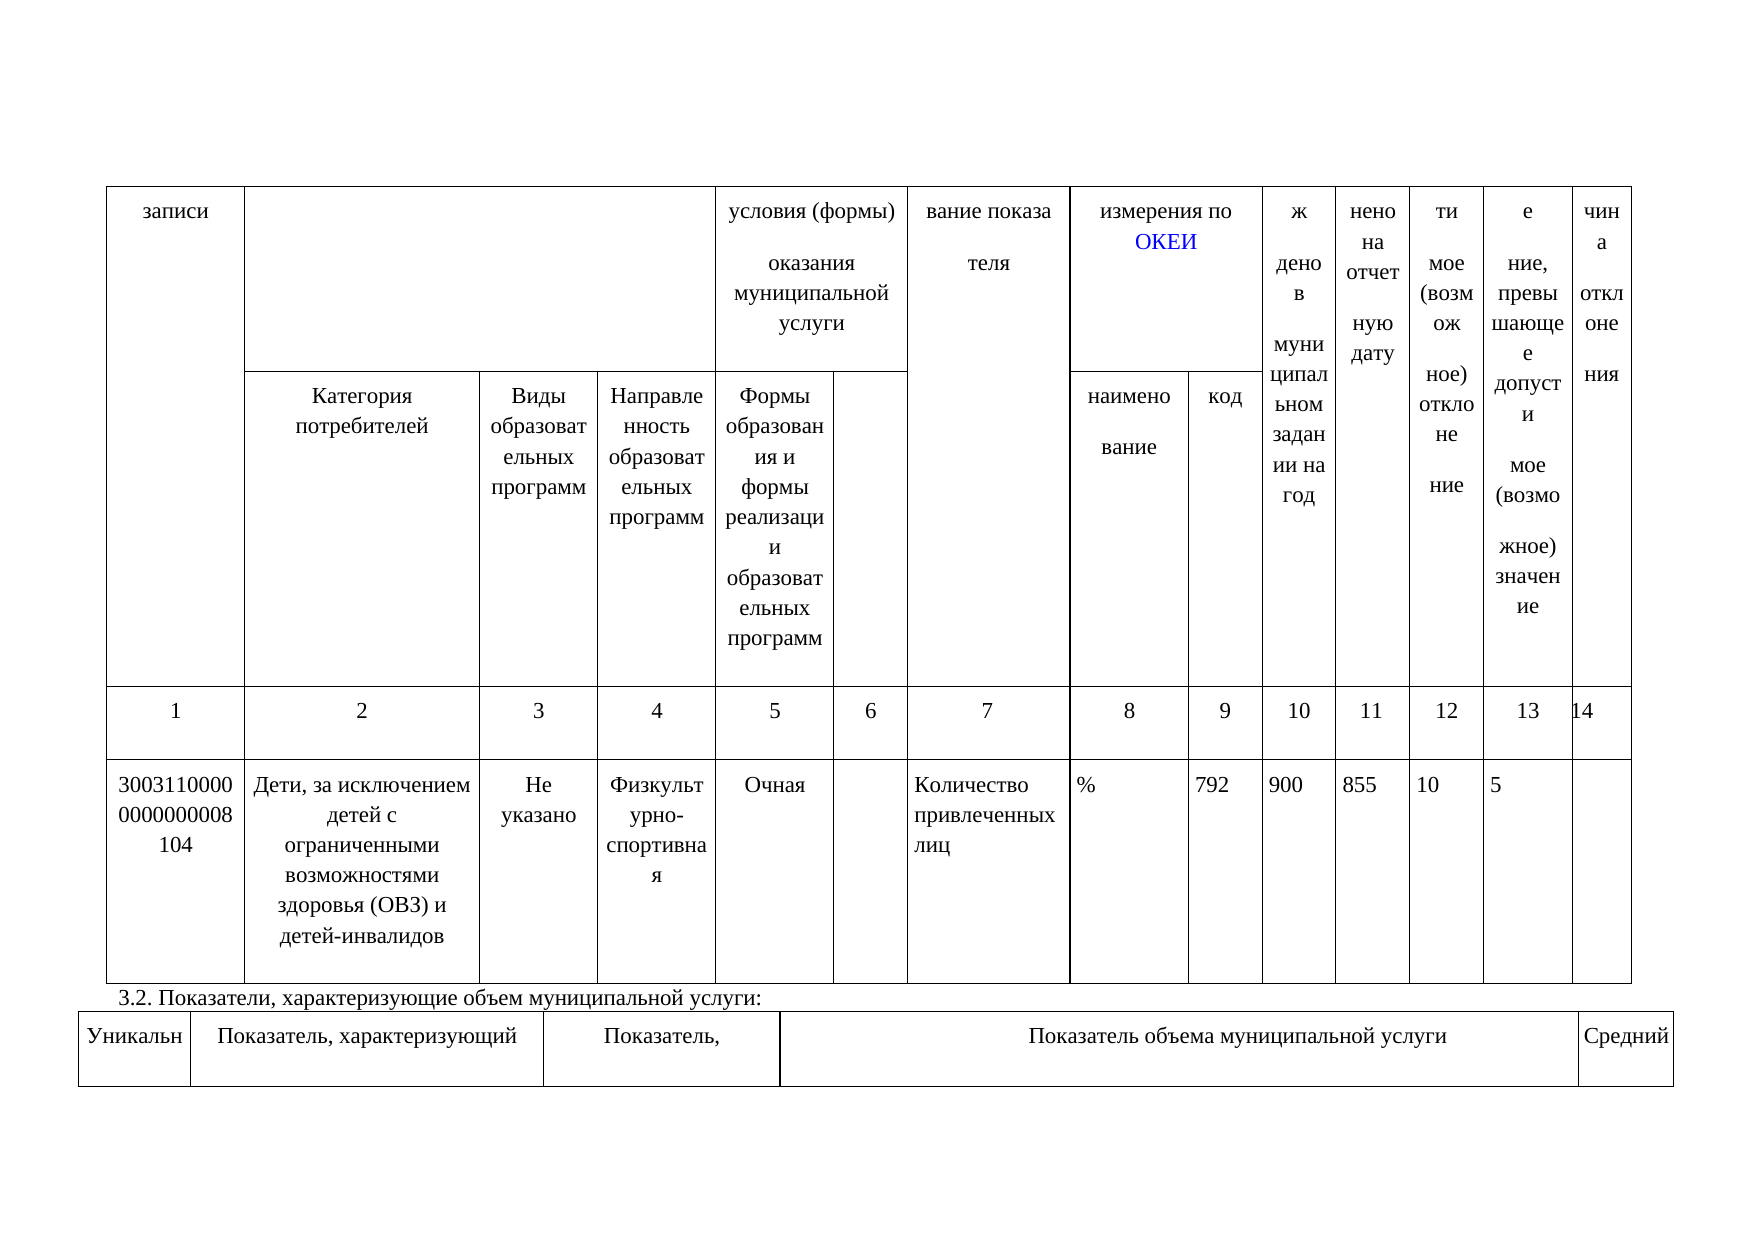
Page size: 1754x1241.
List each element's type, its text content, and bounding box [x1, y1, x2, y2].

table_cell 12 [1410, 687, 1483, 759]
table_cell 5 [1484, 760, 1572, 983]
table_cell 4 [598, 687, 715, 759]
table_cell % [1071, 760, 1188, 983]
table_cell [1484, 187, 1572, 686]
table_cell причина отклоне ния [1573, 187, 1631, 686]
table_cell 900 [1263, 760, 1335, 983]
table_cell Формы образования и формы реализации образовательных программ [716, 372, 833, 686]
table_cell [1573, 760, 1631, 983]
table_cell Не указано [480, 760, 597, 983]
table_cell код [1189, 372, 1262, 686]
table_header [1579, 1012, 1673, 1086]
table_cell 11 [1336, 687, 1409, 759]
table_cell 13 [1484, 687, 1572, 759]
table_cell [1071, 187, 1262, 371]
table_cell [834, 372, 907, 686]
table_cell Виды образовательных программ [480, 372, 597, 686]
table_cell 14 [1573, 687, 1631, 759]
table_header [79, 1012, 190, 1086]
table_header Показатель объема муниципальной услуги [781, 1012, 1578, 1086]
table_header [544, 1012, 779, 1086]
table_cell Категория потребителей [245, 372, 479, 686]
table_cell [834, 760, 907, 983]
table_cell 5 [716, 687, 833, 759]
table_cell 1 [107, 687, 244, 759]
table_cell Количество привлеченных лиц [908, 760, 1069, 983]
table_cell 8 [1071, 687, 1188, 759]
table_cell 2 [245, 687, 479, 759]
table_cell Очная [716, 760, 833, 983]
text 3.2. Показатели, характеризующие объем муниципальной услуги: [118, 984, 1636, 1011]
table_cell 6 [834, 687, 907, 759]
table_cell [1410, 187, 1483, 686]
table_cell 7 [908, 687, 1069, 759]
table_cell наимено вание [1071, 372, 1188, 686]
table_cell 10 [1410, 760, 1483, 983]
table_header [191, 1012, 543, 1086]
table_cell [1336, 187, 1409, 686]
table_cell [1263, 187, 1335, 686]
table_cell 792 [1189, 760, 1262, 983]
table_cell 30031100000000000008104 [107, 760, 244, 983]
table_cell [908, 187, 1069, 686]
table_cell Направленность образовательных программ [598, 372, 715, 686]
table_cell Дети, за исключением детей с ограниченными возможностями здоровья (ОВЗ) и детей-инвалидов [245, 760, 479, 983]
table_cell Физкультурно-спортивная [598, 760, 715, 983]
table_cell 3 [480, 687, 597, 759]
table_cell 9 [1189, 687, 1262, 759]
table_cell 10 [1263, 687, 1335, 759]
table_cell 855 [1336, 760, 1409, 983]
